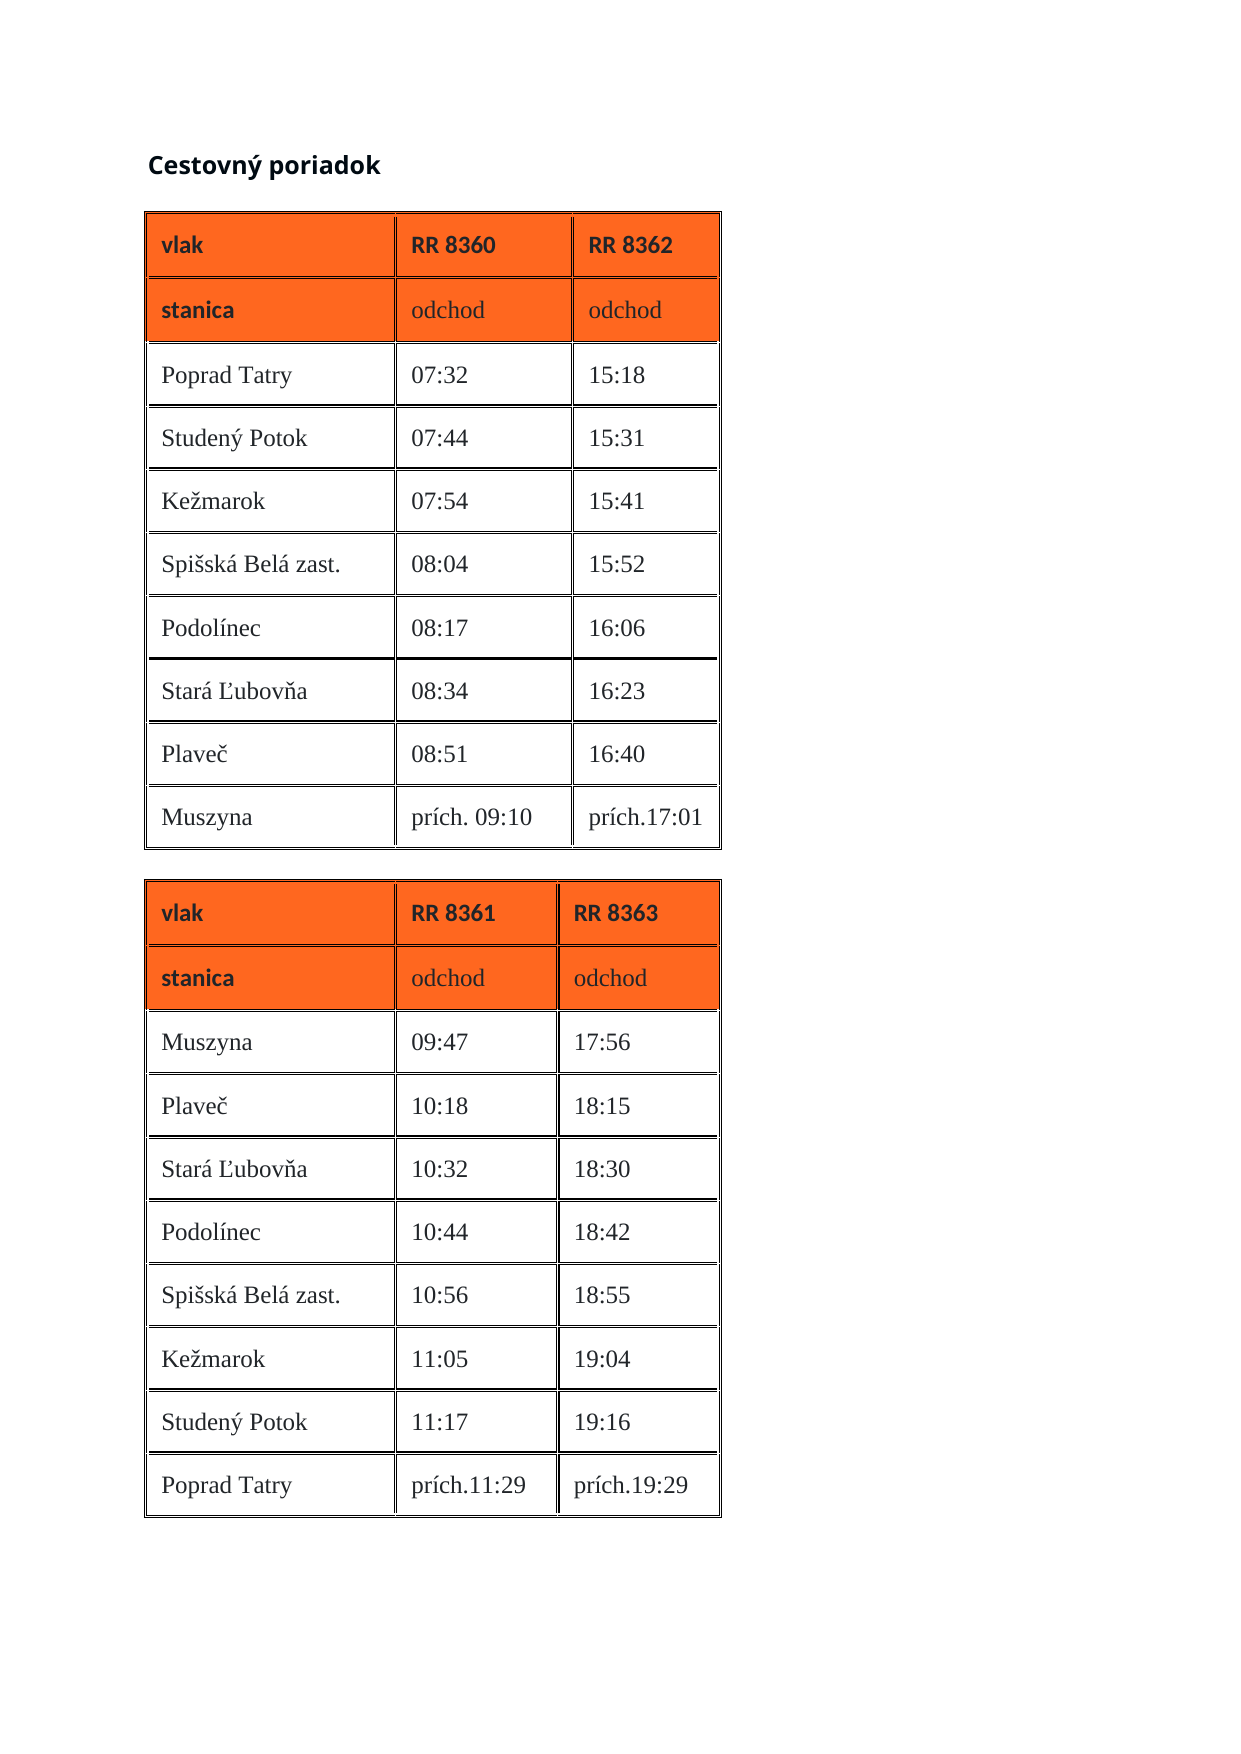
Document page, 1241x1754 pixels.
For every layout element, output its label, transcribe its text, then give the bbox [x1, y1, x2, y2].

table_cell Kežmarok [147, 467, 394, 531]
table_cell 08:17 [397, 597, 571, 657]
table_cell 10:56 [397, 1265, 556, 1325]
table_cell Studený Potok [147, 1388, 394, 1451]
table_cell 16:23 [574, 657, 719, 720]
table_cell 19:04 [558, 1325, 720, 1388]
table_cell Studený Potok [147, 404, 394, 467]
table_cell 15:18 [573, 341, 720, 404]
table_cell 16:06 [573, 594, 720, 657]
table_cell odchod [397, 279, 571, 341]
table_header RR 8360 [396, 214, 573, 276]
table_cell Muszyna [145, 1009, 396, 1072]
table_cell prích.11:29 [396, 1451, 558, 1514]
table_cell stanica [145, 944, 396, 1009]
table_cell 07:44 [397, 408, 571, 467]
table_cell stanica [145, 276, 396, 341]
table_cell prích.17:01 [573, 784, 719, 847]
table_cell Stará Ľubovňa [147, 657, 394, 720]
table_cell Kežmarok [145, 1325, 396, 1388]
table_cell 15:41 [574, 467, 719, 531]
table_cell Stará Ľubovňa [147, 1135, 394, 1198]
table_cell 07:54 [397, 471, 571, 531]
table_cell Plaveč [145, 1072, 396, 1135]
table_cell 11:17 [397, 1392, 556, 1451]
table_cell 15:31 [574, 404, 719, 467]
table_cell 10:44 [397, 1202, 556, 1262]
table_header vlak [147, 882, 396, 944]
table_cell prích.19:29 [558, 1451, 719, 1514]
table_cell odchod [558, 944, 720, 1009]
table_cell 18:55 [558, 1262, 720, 1325]
table_cell 09:47 [397, 1012, 556, 1072]
table_header RR 8361 [396, 880, 558, 944]
table_cell 08:34 [397, 660, 571, 720]
table_cell 16:40 [574, 720, 719, 783]
table_cell 18:30 [560, 1135, 719, 1198]
table_cell Poprad Tatry [147, 1451, 396, 1514]
table_cell Muszyna [147, 784, 396, 847]
table_cell 07:32 [397, 344, 571, 404]
table_cell Podolínec [147, 1198, 394, 1262]
table_cell Poprad Tatry [145, 341, 396, 404]
table_header RR 8363 [558, 882, 719, 944]
table_cell prích. 09:10 [396, 787, 573, 847]
table_cell 10:18 [397, 1075, 556, 1135]
text Cestovný poriadok [148, 148, 1093, 182]
table_cell Spišská Belá zast. [145, 1262, 396, 1325]
table_cell 10:32 [397, 1139, 556, 1198]
table_cell 17:56 [558, 1009, 720, 1072]
table_cell 19:16 [560, 1388, 719, 1451]
table_cell odchod [573, 276, 720, 341]
table_cell Podolínec [145, 594, 396, 657]
table_cell 18:42 [560, 1198, 719, 1262]
table_cell Plaveč [147, 720, 394, 783]
table_cell 08:04 [397, 534, 571, 594]
table_cell 11:05 [397, 1328, 556, 1388]
table_cell Spišská Belá zast. [145, 531, 396, 594]
table_header vlak [147, 214, 396, 276]
table_cell odchod [397, 947, 556, 1009]
table_header RR 8362 [573, 214, 719, 276]
table_cell 18:15 [558, 1072, 720, 1135]
table_cell 15:52 [573, 531, 720, 594]
table_cell 08:51 [397, 724, 571, 783]
